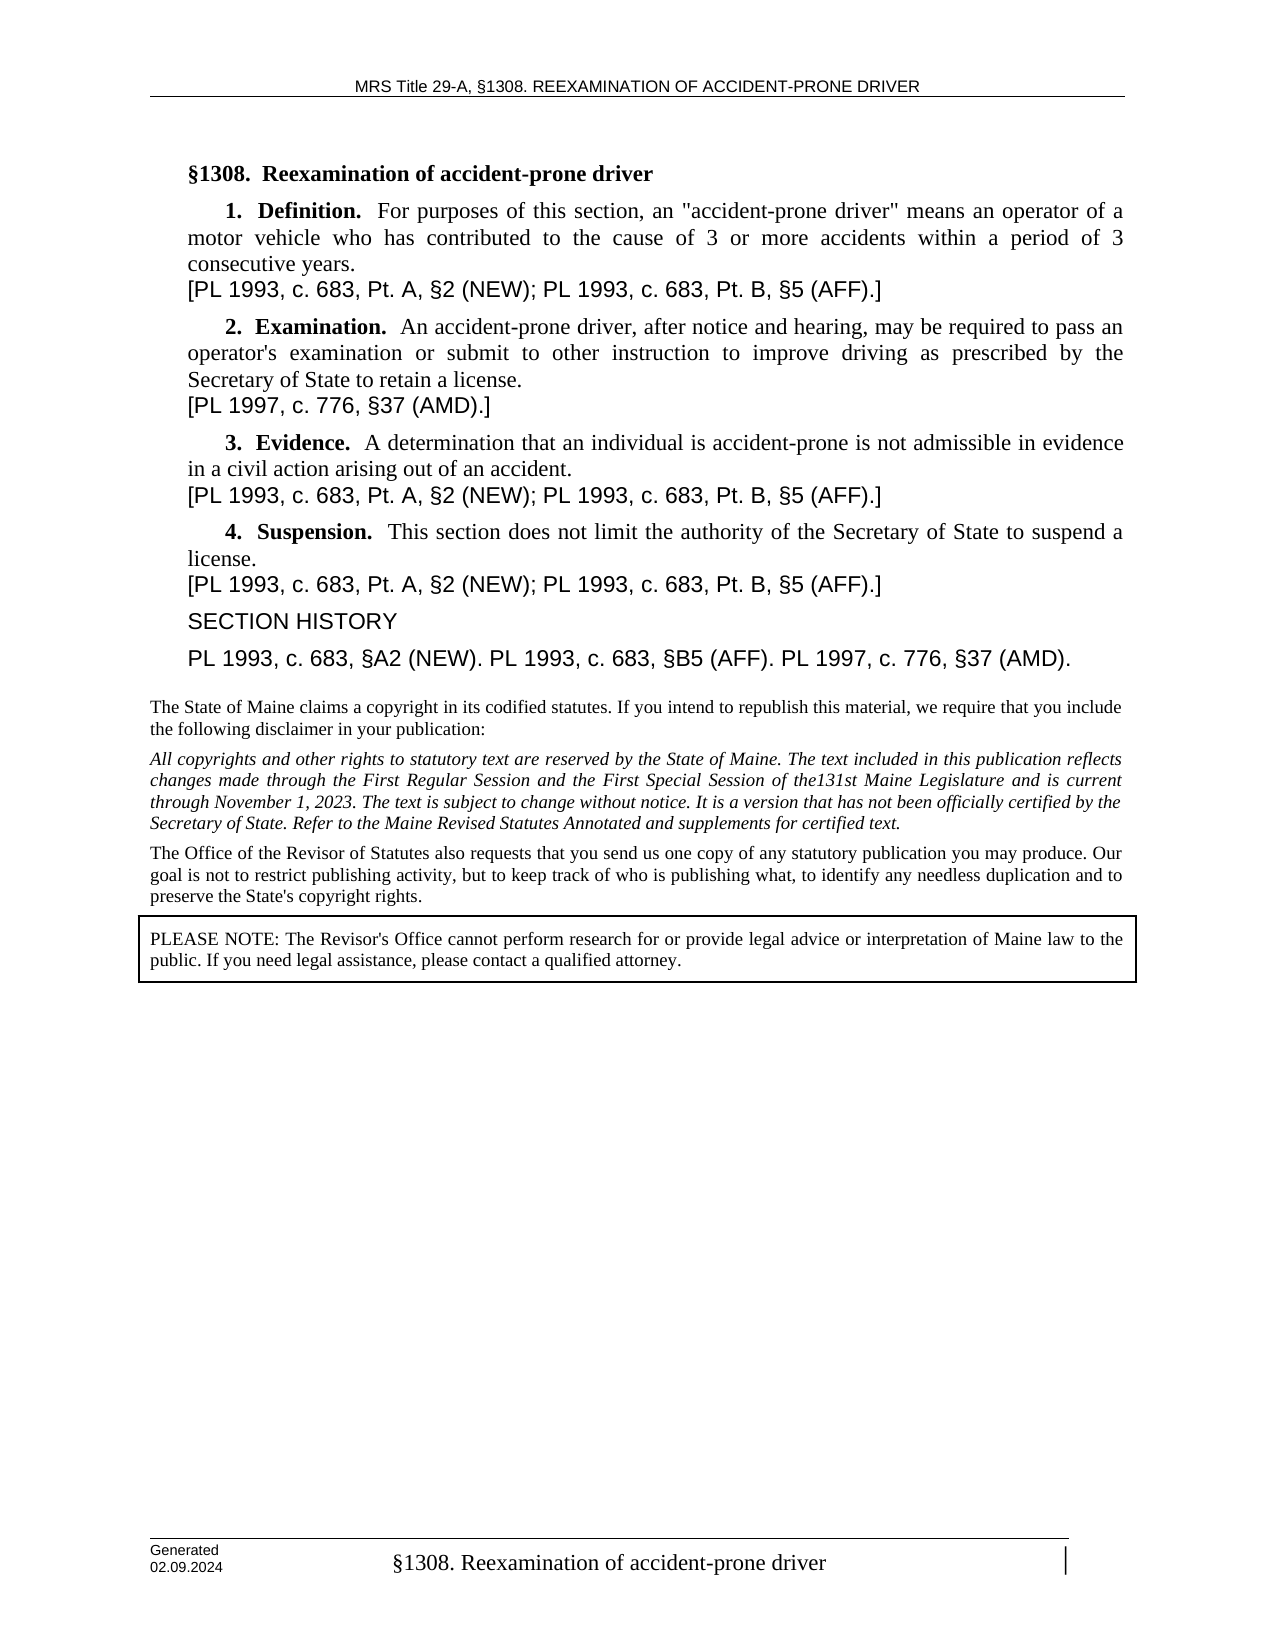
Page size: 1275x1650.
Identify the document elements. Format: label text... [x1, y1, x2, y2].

text 2. Examination. An accident-prone driver, after notice and hearing, may be required to pass an operator's examination or submit to other instruction to improve driving as prescribed by the Secretary of State to retain a license. [187, 313, 1125, 392]
text All copyrights and other rights to statutory text are reserved by the State of Maine. The text included in this publication reflects changes made through the First Regular Session and the First Special Session of the131st Maine Legislature and is current through November 1, 2023 . The text is subject to change without notice. It is a version that has not been officially certified by the Secretary of State. Refer to the Maine Revised Statutes Annotated and supplements for certified text. [150, 747, 1125, 834]
text 1. Definition. For purposes of this section, an "accident-prone driver" means an operator of a motor vehicle who has contributed to the cause of 3 or more accidents within a period of 3 consecutive years. [187, 197, 1125, 276]
text [PL 1993, c. 683, Pt. A, §2 (NEW); PL 1993, c. 683, Pt. B, §5 (AFF).] [187, 571, 1125, 597]
text 3. Evidence. A determination that an individual is accident-prone is not admissible in evidence in a civil action arising out of an accident. [187, 429, 1125, 482]
text §1308. Reexamination of accident-prone driver [187, 160, 1125, 187]
text [PL 1997, c. 776, §37 (AMD).] [187, 392, 1125, 418]
text The Office of the Revisor of Statutes also requests that you send us one copy of any statutory publication you may produce. Our goal is not to restrict publishing activity, but to keep track of who is publishing what, to identify any needless duplication and to preserve the State's copyright rights. [150, 842, 1125, 907]
text The State of Maine claims a copyright in its codified statutes. If you intend to republish this material, we require that you include the following disclaimer in your publication: [150, 696, 1125, 739]
text [PL 1993, c. 683, Pt. A, §2 (NEW); PL 1993, c. 683, Pt. B, §5 (AFF).] [187, 276, 1125, 303]
text PLEASE NOTE: The Revisor's Office cannot perform research for or provide legal advice or interpretation of Maine law to the public. If you need legal assistance, please contact a qualified attorney. [140, 917, 1135, 981]
text 4. Suspension. This section does not limit the authority of the Secretary of State to suspend a license. [187, 518, 1125, 571]
text SECTION HISTORY [187, 608, 1125, 634]
text [PL 1993, c. 683, Pt. A, §2 (NEW); PL 1993, c. 683, Pt. B, §5 (AFF).] [187, 482, 1125, 508]
text PL 1993, c. 683, §A2 (NEW). PL 1993, c. 683, §B5 (AFF). PL 1997, c. 776, §37 (AMD). [187, 644, 1125, 671]
